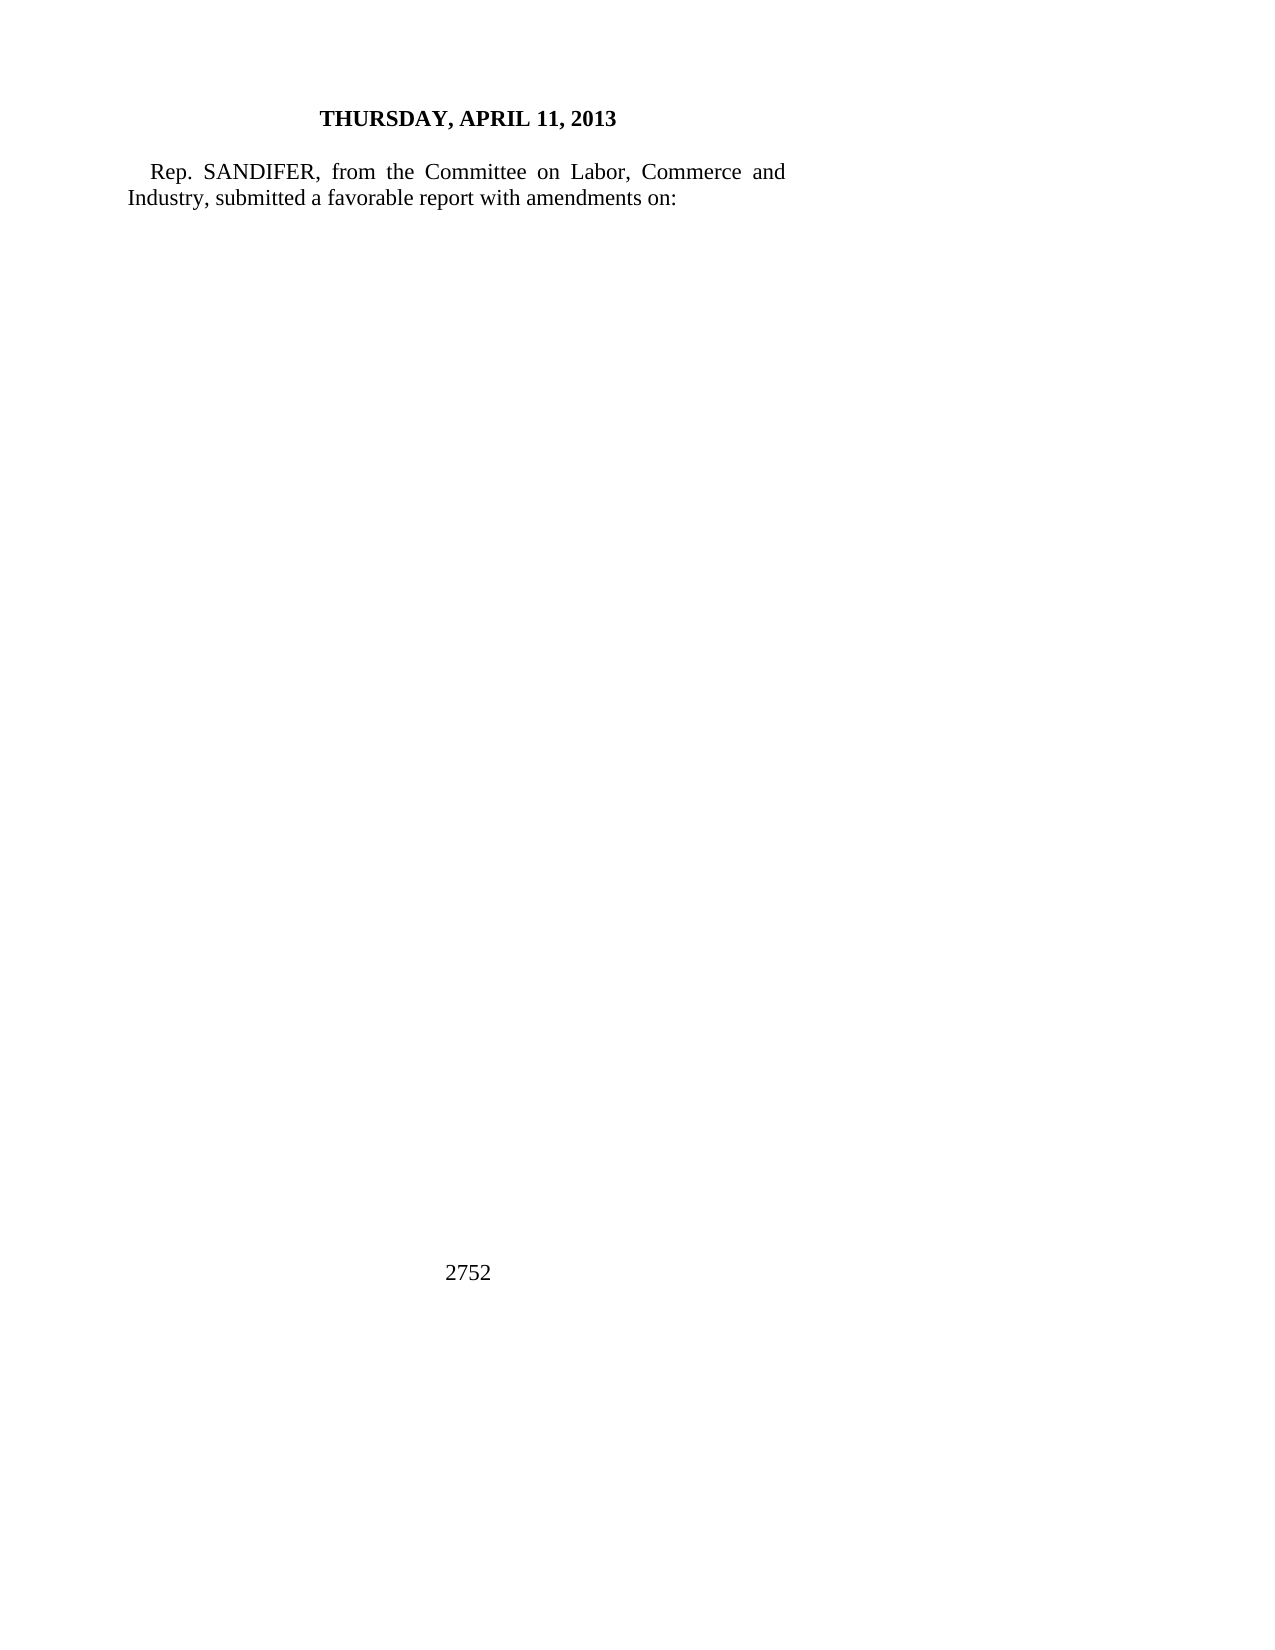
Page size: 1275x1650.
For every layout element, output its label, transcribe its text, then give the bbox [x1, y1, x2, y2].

text Rep. SANDIFER, from the Committee on Labor, Commerce and Industry, submitted a favorable report with amendments on: [127, 158, 786, 210]
